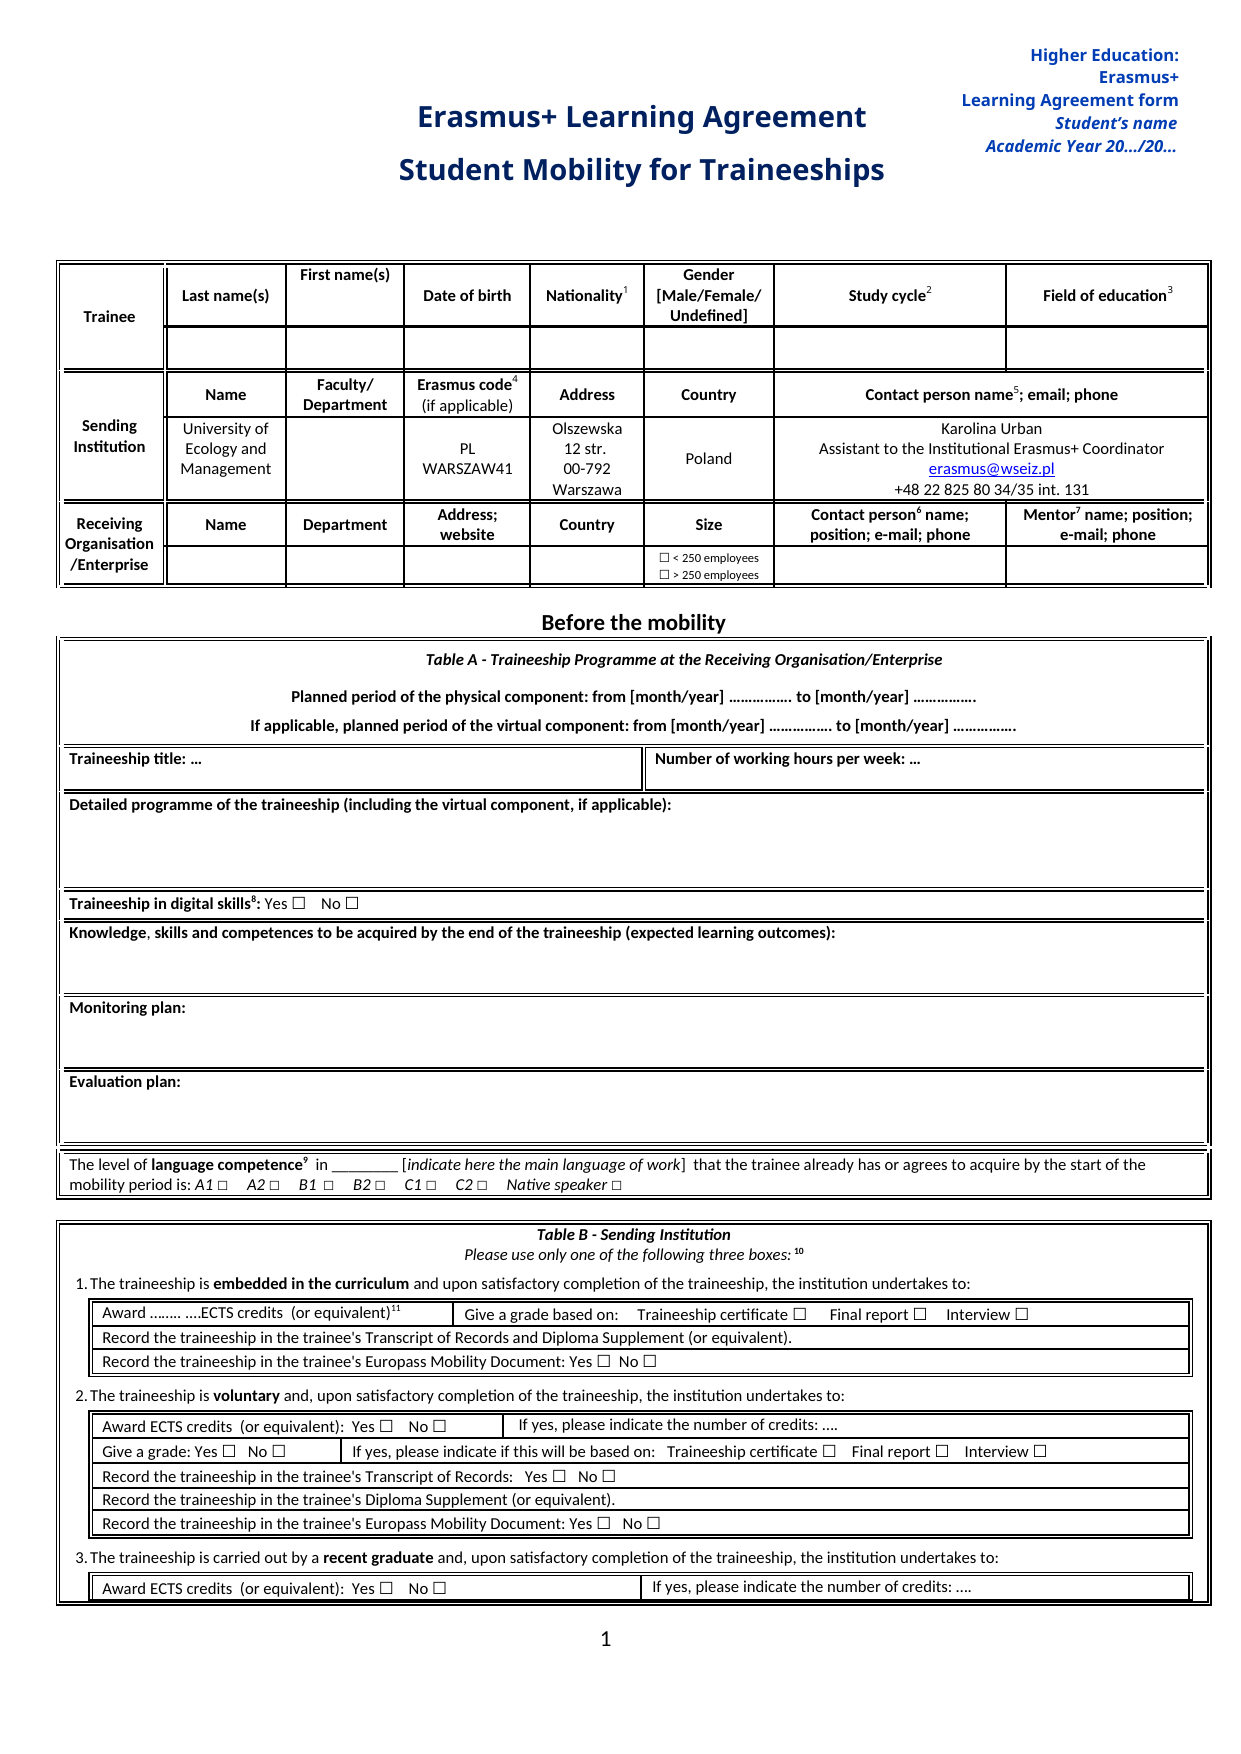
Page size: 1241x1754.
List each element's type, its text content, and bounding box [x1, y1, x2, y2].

table_cell [405, 547, 529, 583]
table_cell [287, 547, 403, 583]
table_cell Before the mobility [58, 583, 1209, 636]
table_cell [58, 636, 160, 678]
table_cell [645, 328, 773, 368]
table_cell [168, 547, 285, 583]
table_cell Evaluation plan: [58, 1067, 1209, 1142]
table_cell [1007, 547, 1207, 583]
table_header First name(s) [287, 265, 403, 325]
table_cell PL WARSZAW41 [405, 418, 529, 499]
table_cell Erasmus code (if applicable) [405, 373, 529, 416]
table_cell [1079, 1142, 1209, 1149]
table_cell [531, 547, 643, 583]
table_cell Country [531, 504, 643, 544]
table_cell Olszewska 12 str. 00-792 Warszawa [531, 418, 643, 499]
table_cell Monitoring plan: [58, 993, 1209, 1067]
table_cell Mentor name; position; e-mail; phone [1007, 499, 1209, 544]
table_header Field of education [1007, 265, 1207, 325]
table_cell Sending Institution [58, 368, 165, 499]
table_cell < 250 employees > 250 employees [645, 547, 773, 583]
table_header Study cycle [775, 265, 1005, 325]
table_cell Contact person name; position; e-mail; phone [775, 504, 1005, 544]
table_cell Country [645, 373, 773, 416]
table_cell Address [531, 373, 643, 416]
table_cell [58, 1142, 160, 1149]
table_cell Receiving Organisation/Enterprise [58, 499, 165, 583]
table_cell Traineeship in digital skills: Yes ☐ No ☐ [58, 887, 1209, 918]
table_cell Number of working hours per week: … [644, 744, 1209, 789]
table_header Trainee [58, 261, 165, 368]
table_cell [531, 328, 643, 368]
table_cell Table A - Traineeship Programme at the Receiving Organisation/Enterprise [160, 636, 1209, 678]
table_header Date of birth [405, 265, 529, 325]
table_header Nationality [531, 265, 643, 325]
table_cell The level of language competence in ________ [indicate here the main language of work] that the trainee already has or agrees to acquire by the start of the mobility period is: A1 A2 B1 B2 C1 C2 Native speaker [58, 1149, 1209, 1195]
table_cell [1007, 328, 1207, 368]
table_cell [287, 418, 403, 499]
table_cell Knowledge, skills and competences to be acquired by the end of the traineeship (expected learning outcomes): [58, 918, 1209, 993]
table_cell Address; website [405, 504, 529, 544]
table_cell Contact person name; email; phone [775, 368, 1209, 416]
table_cell Name [168, 373, 285, 416]
table_cell Traineeship title: … [58, 744, 644, 789]
table_cell [405, 328, 529, 368]
table_cell Detailed programme of the traineeship (including the virtual component, if applicable): [58, 789, 1209, 887]
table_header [60, 1225, 1207, 1601]
table_cell Karolina Urban Assistant to the Institutional Erasmus+ Coordinator erasmus@wseiz.pl +48 22 825 80 34/35 int. 131 [775, 418, 1207, 499]
table_cell [287, 328, 403, 368]
table_cell Size [645, 504, 773, 544]
table_cell [775, 328, 1005, 368]
table_cell Department [287, 504, 403, 544]
table_cell Poland [645, 418, 773, 499]
table_cell [775, 547, 1005, 583]
table_cell Planned period of the physical component: from [month/year] ……………. to [month/year] ……………. If applicable, planned period of the virtual component: from [month/year] ……………. to [month/year] ……………. [60, 678, 1207, 744]
table_header Gender [Male/Female/Undefined] [645, 265, 773, 325]
table_header Last name(s) [165, 261, 286, 325]
table_cell [168, 328, 285, 368]
table_cell Faculty/ Department [287, 373, 403, 416]
table_cell University of Ecology and Management [168, 418, 285, 499]
table_cell Name [168, 504, 285, 544]
